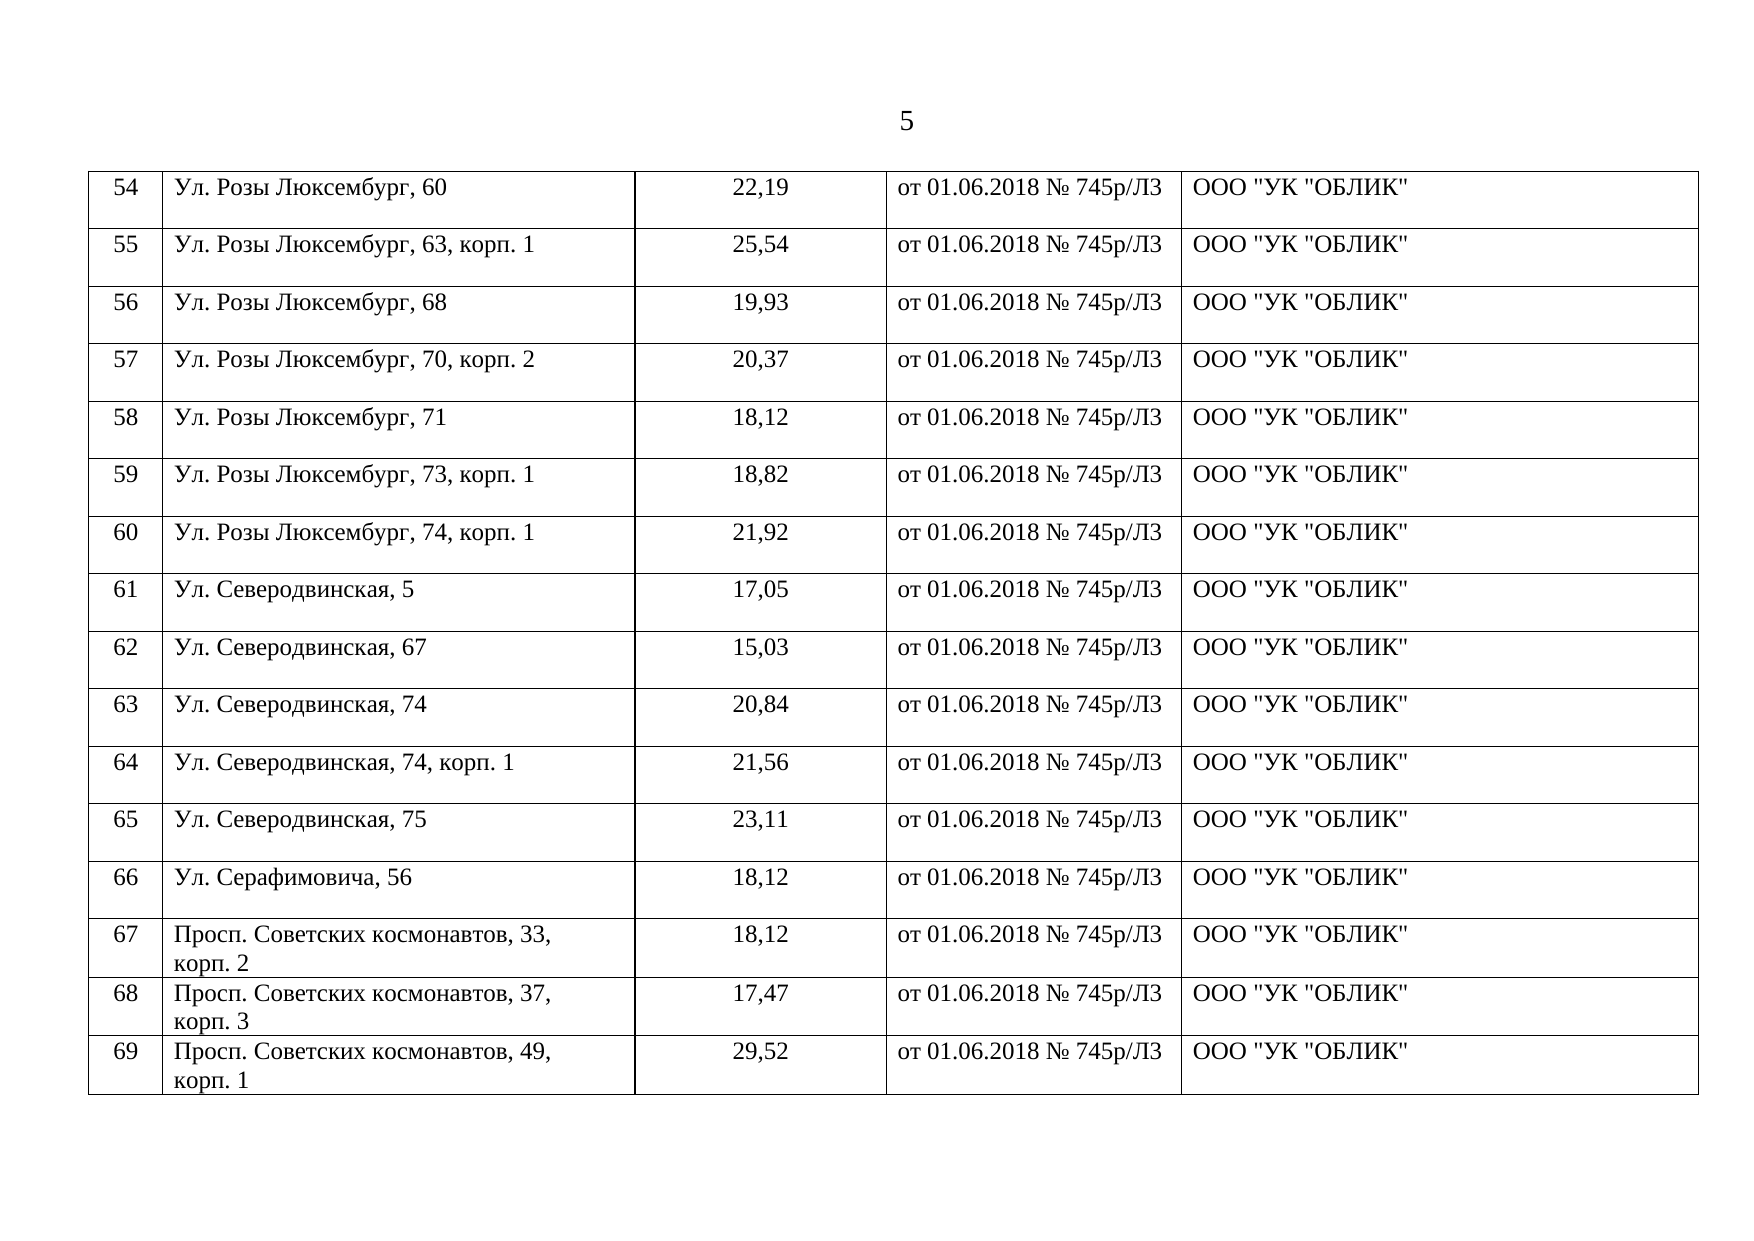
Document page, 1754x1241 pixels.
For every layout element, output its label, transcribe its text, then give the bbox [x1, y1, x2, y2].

table_cell ООО "УК "ОБЛИК" [1182, 919, 1698, 977]
table_cell Ул. Северодвинская, 74, корп. 1 [163, 747, 634, 803]
table_cell Просп. Советских космонавтов, 37, корп. 3 [163, 978, 634, 1035]
table_cell от 01.06.2018 № 745р/Л3 [887, 344, 1181, 401]
table_cell ООО "УК "ОБЛИК" [1182, 574, 1698, 631]
table_cell 18,12 [636, 402, 886, 458]
table_cell от 01.06.2018 № 745р/Л3 [887, 287, 1181, 343]
table_cell 64 [89, 747, 162, 803]
table_cell от 01.06.2018 № 745р/Л3 [887, 229, 1181, 286]
table_cell ООО "УК "ОБЛИК" [1182, 632, 1698, 688]
table_cell Ул. Розы Люксембург, 70, корп. 2 [163, 344, 634, 401]
table_header ООО "УК "ОБЛИК" [1182, 172, 1698, 228]
table_cell 58 [89, 402, 162, 458]
table_cell от 01.06.2018 № 745р/Л3 [887, 862, 1181, 918]
table_cell от 01.06.2018 № 745р/Л3 [887, 978, 1181, 1035]
table_cell 55 [89, 229, 162, 286]
table_cell от 01.06.2018 № 745р/Л3 [887, 747, 1181, 803]
table_cell 59 [89, 459, 162, 516]
table_cell ООО "УК "ОБЛИК" [1182, 229, 1698, 286]
table_cell 63 [89, 689, 162, 746]
table_cell от 01.06.2018 № 745р/Л3 [887, 632, 1181, 688]
table_cell от 01.06.2018 № 745р/Л3 [887, 804, 1181, 861]
table_cell Просп. Советских космонавтов, 49, корп. 1 [163, 1036, 634, 1094]
table_cell от 01.06.2018 № 745р/Л3 [887, 459, 1181, 516]
table_cell Просп. Советских космонавтов, 33, корп. 2 [163, 919, 634, 977]
table_cell ООО "УК "ОБЛИК" [1182, 402, 1698, 458]
table_cell 62 [89, 632, 162, 688]
table_header 54 [89, 172, 162, 228]
table_cell ООО "УК "ОБЛИК" [1182, 804, 1698, 861]
table_cell 21,92 [636, 517, 886, 573]
table_cell 66 [89, 862, 162, 918]
table_cell ООО "УК "ОБЛИК" [1182, 517, 1698, 573]
table_cell от 01.06.2018 № 745р/Л3 [887, 402, 1181, 458]
table_cell Ул. Северодвинская, 74 [163, 689, 634, 746]
table_cell 68 [89, 978, 162, 1035]
table_cell 20,84 [636, 689, 886, 746]
table_header Ул. Розы Люксембург, 60 [163, 172, 634, 228]
table_cell Ул. Северодвинская, 5 [163, 574, 634, 631]
table_cell от 01.06.2018 № 745р/Л3 [887, 1036, 1181, 1094]
table_cell ООО "УК "ОБЛИК" [1182, 689, 1698, 746]
text 5 [118, 103, 1695, 137]
table_cell ООО "УК "ОБЛИК" [1182, 344, 1698, 401]
table_cell 56 [89, 287, 162, 343]
table_cell 25,54 [636, 229, 886, 286]
table_cell 57 [89, 344, 162, 401]
table_cell 29,52 [636, 1036, 886, 1094]
table_cell 23,11 [636, 804, 886, 861]
table_cell 15,03 [636, 632, 886, 688]
table_cell Ул. Северодвинская, 67 [163, 632, 634, 688]
table_header 22,19 [636, 172, 886, 228]
table_cell 60 [89, 517, 162, 573]
table_header от 01.06.2018 № 745р/Л3 [887, 172, 1181, 228]
table_cell 67 [89, 919, 162, 977]
table_cell 65 [89, 804, 162, 861]
table_cell 19,93 [636, 287, 886, 343]
table_cell Ул. Розы Люксембург, 73, корп. 1 [163, 459, 634, 516]
table_cell Ул. Розы Люксембург, 74, корп. 1 [163, 517, 634, 573]
table_cell 18,12 [636, 862, 886, 918]
table_cell Ул. Розы Люксембург, 68 [163, 287, 634, 343]
table_cell 17,47 [636, 978, 886, 1035]
table_cell от 01.06.2018 № 745р/Л3 [887, 919, 1181, 977]
table_cell от 01.06.2018 № 745р/Л3 [887, 689, 1181, 746]
table_cell от 01.06.2018 № 745р/Л3 [887, 517, 1181, 573]
table_cell ООО "УК "ОБЛИК" [1182, 287, 1698, 343]
table_cell 18,12 [636, 919, 886, 977]
table_cell ООО "УК "ОБЛИК" [1182, 459, 1698, 516]
table_cell 21,56 [636, 747, 886, 803]
table_cell 20,37 [636, 344, 886, 401]
table_cell 18,82 [636, 459, 886, 516]
table_cell ООО "УК "ОБЛИК" [1182, 978, 1698, 1035]
table_cell Ул. Северодвинская, 75 [163, 804, 634, 861]
table_cell от 01.06.2018 № 745р/Л3 [887, 574, 1181, 631]
table_cell Ул. Розы Люксембург, 63, корп. 1 [163, 229, 634, 286]
table_cell 69 [89, 1036, 162, 1094]
table_cell Ул. Серафимовича, 56 [163, 862, 634, 918]
table_cell ООО "УК "ОБЛИК" [1182, 747, 1698, 803]
table_cell 61 [89, 574, 162, 631]
table_cell 17,05 [636, 574, 886, 631]
table_cell ООО "УК "ОБЛИК" [1182, 862, 1698, 918]
table_cell ООО "УК "ОБЛИК" [1182, 1036, 1698, 1094]
table_cell Ул. Розы Люксембург, 71 [163, 402, 634, 458]
